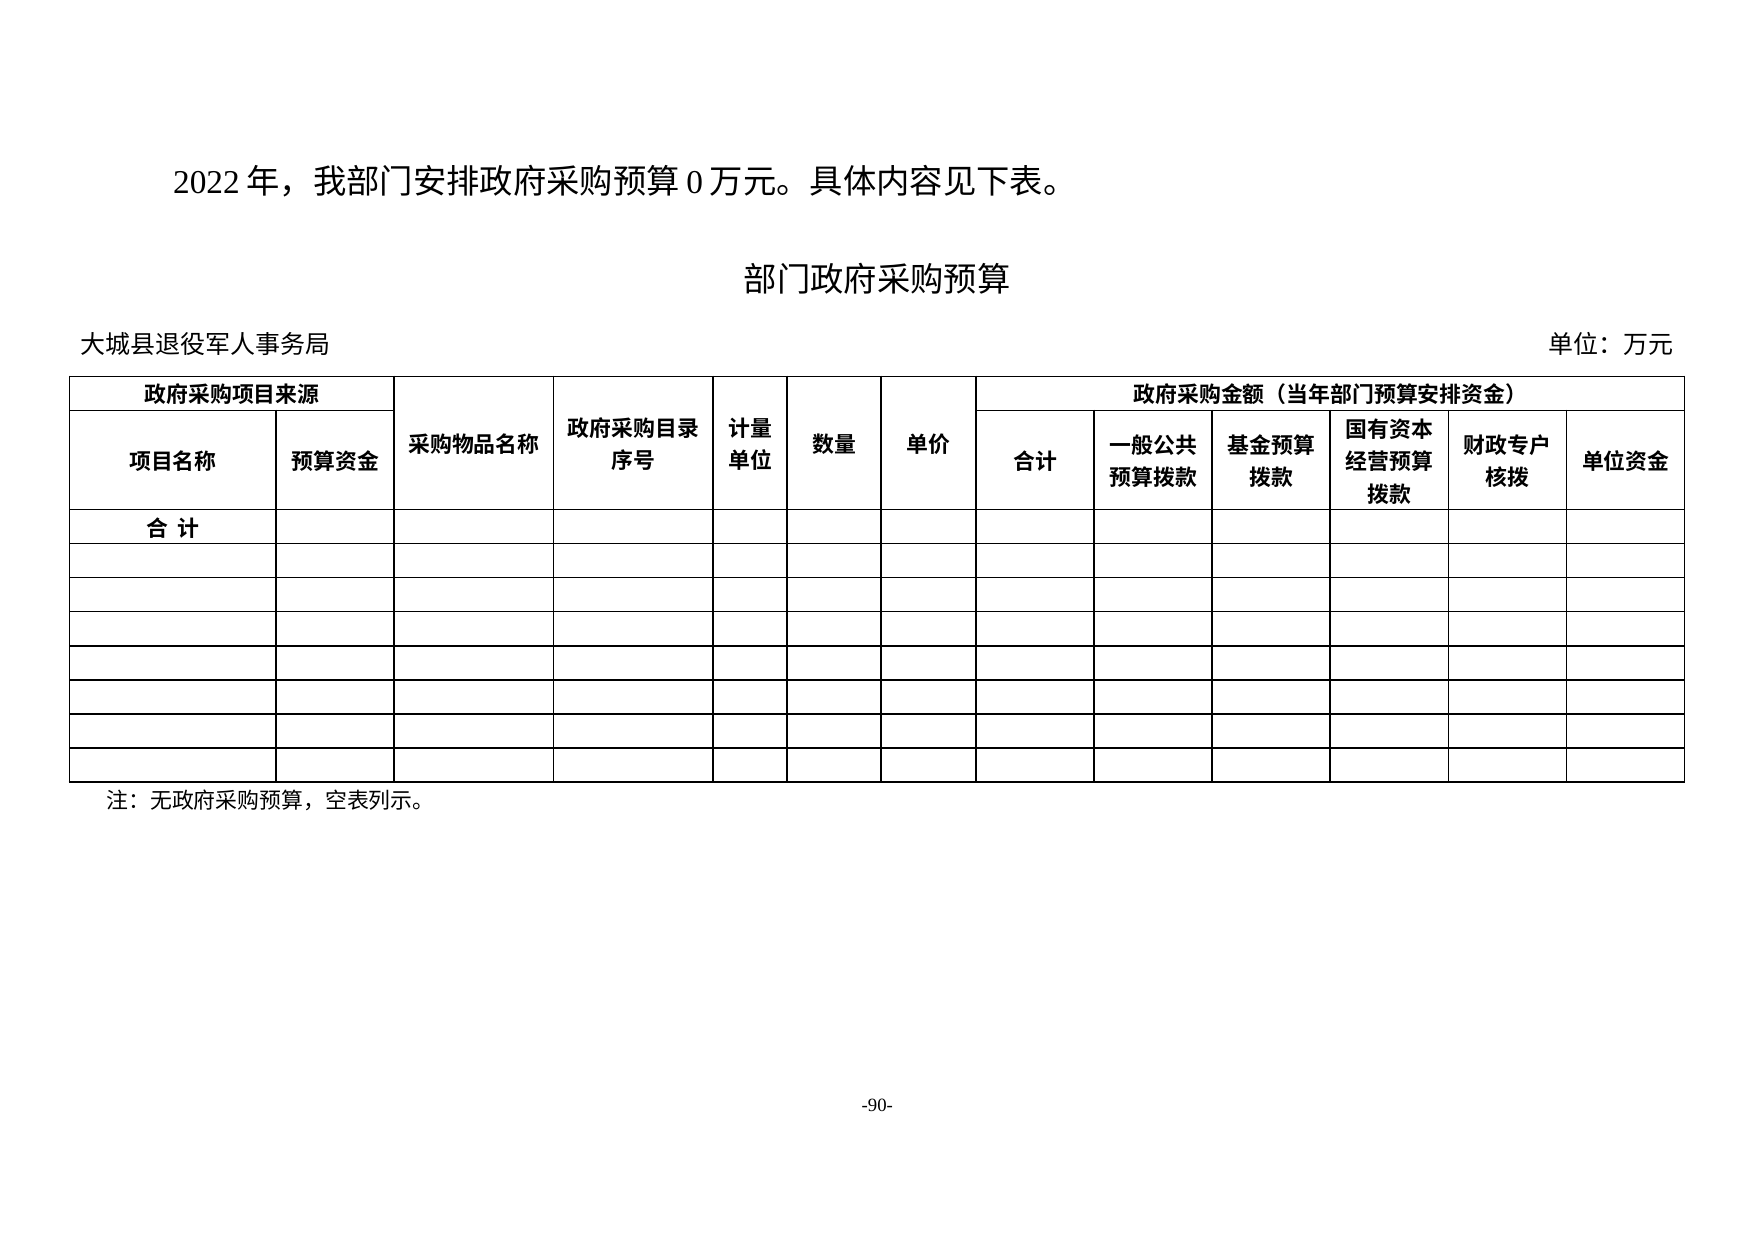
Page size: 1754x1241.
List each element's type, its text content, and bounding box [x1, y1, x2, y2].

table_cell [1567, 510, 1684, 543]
text 注：无政府采购预算，空表列示。 [106, 783, 1648, 815]
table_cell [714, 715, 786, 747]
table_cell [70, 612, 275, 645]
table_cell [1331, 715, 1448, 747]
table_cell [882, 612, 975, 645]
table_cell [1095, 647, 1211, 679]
text 部门政府采购预算 [106, 244, 1648, 309]
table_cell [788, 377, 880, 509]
text 2022年，我部门安排政府采购预算0万元。具体内容见下表。 [106, 146, 1648, 211]
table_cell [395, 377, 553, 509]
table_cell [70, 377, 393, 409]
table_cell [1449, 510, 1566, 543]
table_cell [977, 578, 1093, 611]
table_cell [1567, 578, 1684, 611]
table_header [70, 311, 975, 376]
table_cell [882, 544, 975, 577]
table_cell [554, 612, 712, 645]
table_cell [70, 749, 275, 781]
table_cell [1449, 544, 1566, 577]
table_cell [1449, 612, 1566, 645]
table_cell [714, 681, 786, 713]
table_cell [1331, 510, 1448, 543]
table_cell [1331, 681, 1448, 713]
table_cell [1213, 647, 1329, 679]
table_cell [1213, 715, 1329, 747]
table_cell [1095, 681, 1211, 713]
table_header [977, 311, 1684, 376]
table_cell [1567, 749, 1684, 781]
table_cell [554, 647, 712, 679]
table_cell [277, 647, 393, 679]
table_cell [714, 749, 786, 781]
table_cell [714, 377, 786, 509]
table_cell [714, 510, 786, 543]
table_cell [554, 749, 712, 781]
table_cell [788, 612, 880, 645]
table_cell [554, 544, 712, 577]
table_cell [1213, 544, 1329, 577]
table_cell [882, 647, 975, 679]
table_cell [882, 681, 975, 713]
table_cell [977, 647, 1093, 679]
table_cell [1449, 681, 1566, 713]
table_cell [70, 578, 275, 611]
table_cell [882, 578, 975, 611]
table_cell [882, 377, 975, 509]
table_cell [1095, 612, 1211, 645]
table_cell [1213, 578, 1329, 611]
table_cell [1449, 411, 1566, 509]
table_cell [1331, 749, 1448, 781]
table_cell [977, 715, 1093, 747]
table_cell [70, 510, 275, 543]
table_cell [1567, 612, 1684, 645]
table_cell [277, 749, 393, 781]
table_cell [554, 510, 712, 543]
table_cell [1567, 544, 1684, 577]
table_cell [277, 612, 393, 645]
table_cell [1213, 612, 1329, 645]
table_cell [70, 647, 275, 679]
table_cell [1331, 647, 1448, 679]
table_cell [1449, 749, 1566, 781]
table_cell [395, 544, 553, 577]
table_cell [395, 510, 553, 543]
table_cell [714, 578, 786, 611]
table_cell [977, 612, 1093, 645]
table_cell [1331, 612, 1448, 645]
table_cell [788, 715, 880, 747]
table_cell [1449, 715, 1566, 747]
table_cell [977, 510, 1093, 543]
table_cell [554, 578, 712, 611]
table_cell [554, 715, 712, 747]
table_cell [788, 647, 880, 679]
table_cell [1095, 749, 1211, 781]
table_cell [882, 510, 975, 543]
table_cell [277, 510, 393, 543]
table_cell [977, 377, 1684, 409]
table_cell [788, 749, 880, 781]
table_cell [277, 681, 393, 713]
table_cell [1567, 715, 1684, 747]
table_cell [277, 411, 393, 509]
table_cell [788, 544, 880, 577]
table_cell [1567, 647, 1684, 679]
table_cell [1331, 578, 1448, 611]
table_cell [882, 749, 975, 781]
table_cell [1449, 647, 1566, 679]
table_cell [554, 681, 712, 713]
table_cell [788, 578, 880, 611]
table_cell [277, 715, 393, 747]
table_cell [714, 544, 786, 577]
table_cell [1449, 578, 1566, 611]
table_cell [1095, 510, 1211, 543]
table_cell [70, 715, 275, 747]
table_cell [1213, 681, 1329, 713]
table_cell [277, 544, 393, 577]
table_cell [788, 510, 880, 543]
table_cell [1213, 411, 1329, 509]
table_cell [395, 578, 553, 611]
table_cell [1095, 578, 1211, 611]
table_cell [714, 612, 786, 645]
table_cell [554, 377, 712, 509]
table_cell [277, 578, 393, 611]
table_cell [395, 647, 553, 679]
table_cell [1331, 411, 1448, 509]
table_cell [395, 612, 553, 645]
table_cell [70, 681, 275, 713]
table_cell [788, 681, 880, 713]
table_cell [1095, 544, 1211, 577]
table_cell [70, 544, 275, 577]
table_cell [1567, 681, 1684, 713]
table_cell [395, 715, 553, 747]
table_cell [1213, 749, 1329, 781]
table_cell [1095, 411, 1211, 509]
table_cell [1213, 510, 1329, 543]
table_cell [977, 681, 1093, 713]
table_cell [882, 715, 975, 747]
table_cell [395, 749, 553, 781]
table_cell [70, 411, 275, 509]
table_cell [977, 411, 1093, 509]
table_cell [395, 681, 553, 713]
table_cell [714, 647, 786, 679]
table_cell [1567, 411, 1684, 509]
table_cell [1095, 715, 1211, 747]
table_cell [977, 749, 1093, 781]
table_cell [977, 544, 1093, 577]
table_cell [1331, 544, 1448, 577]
